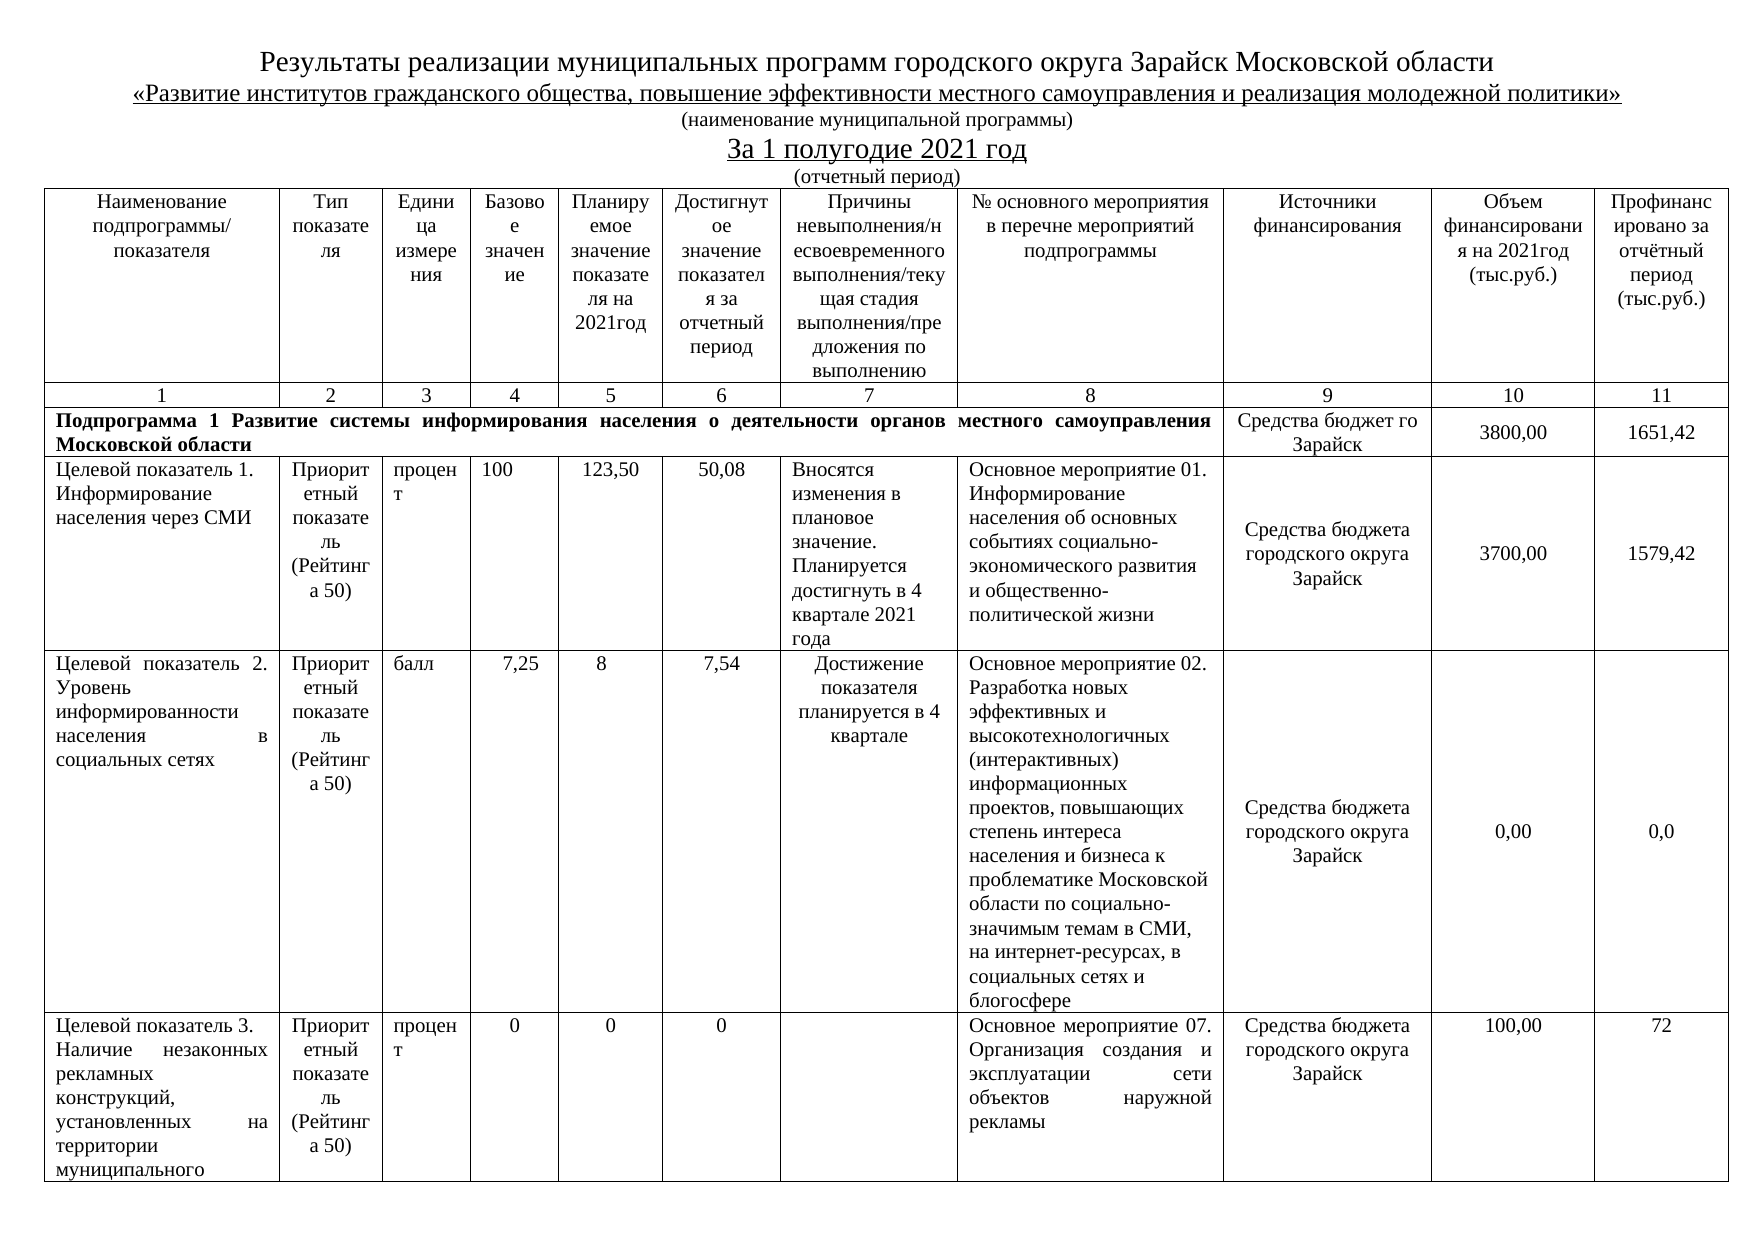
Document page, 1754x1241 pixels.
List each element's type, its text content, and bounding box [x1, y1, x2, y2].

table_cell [1224, 1013, 1431, 1181]
table_cell Основное мероприятие 02. Разработка новых эффективных и высокотехнологичных (интерактивных) информационных проектов, повышающих степень интереса населения и бизнеса к проблематике Московской области по социально-значимым темам в СМИ, на интернет-ресурсах, в социальных сетях и блогосфере [958, 651, 1223, 1012]
table_cell 100,00 [1432, 1013, 1594, 1181]
table_cell Средства бюджета городского округа Зарайск [1224, 651, 1431, 1012]
table_cell 0 [559, 1013, 662, 1181]
table_cell балл [383, 651, 470, 1012]
table_header Объем финансирования на 2021год (тыс.руб.) [1432, 189, 1594, 382]
table_cell Средства бюджет го Зарайск [1224, 408, 1431, 456]
table_cell 50,08 [663, 457, 780, 650]
table_cell 72 [1595, 1013, 1728, 1181]
table_cell 3700,00 [1432, 457, 1594, 650]
table_cell 7,54 [663, 651, 780, 1012]
table_cell 123,50 [559, 457, 662, 650]
table_cell 1579,42 [1595, 457, 1728, 650]
table_cell 1 [45, 383, 279, 407]
text Результаты реализации муниципальных программ городского округа Зарайск Московской области [118, 44, 1636, 78]
table_cell Подпрограмма 1 Развитие системы информирования населения о деятельности органов местного самоуправления Московской области [45, 408, 1223, 456]
text (отчетный период) [118, 164, 1636, 188]
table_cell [45, 1013, 279, 1181]
table_cell 100 [471, 457, 558, 650]
table_cell 6 [663, 383, 780, 407]
table_cell Средства бюджета городского округа Зарайск [1224, 457, 1431, 650]
table_cell 1651,42 [1595, 408, 1728, 456]
table_header Достигнутое значение показателя за отчетный период [663, 189, 780, 382]
table_header Профинансировано за отчётный период (тыс.руб.) [1595, 189, 1728, 382]
table_cell Достижение показателя планируется в 4 квартале [781, 651, 957, 1012]
table_cell Приоритетный показатель (Рейтинга 50) [280, 651, 382, 1012]
table_cell Приоритетный показатель (Рейтинга 50) [280, 457, 382, 650]
table_cell 4 [471, 383, 558, 407]
table_cell 8 [559, 651, 662, 1012]
table_cell Вносятся изменения в плановое значение. Планируется достигнуть в 4 квартале 2021 года [781, 457, 957, 650]
table_cell Целевой показатель 2. Уровень информированности населения в социальных сетях [45, 651, 279, 1012]
table_cell 7,25 [471, 651, 558, 1012]
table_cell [958, 1013, 1223, 1181]
table_cell 11 [1595, 383, 1728, 407]
table_cell [781, 1013, 957, 1181]
table_header Единица измерения [383, 189, 470, 382]
table_header Причины невыполнения/несвоевременного выполнения/текущая стадия выполнения/предложения по выполнению [781, 189, 957, 382]
table_header Базовое значение [471, 189, 558, 382]
table_cell 0 [663, 1013, 780, 1181]
table_cell 3800,00 [1432, 408, 1594, 456]
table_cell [280, 1013, 382, 1181]
table_cell 0,0 [1595, 651, 1728, 1012]
table_cell 3 [383, 383, 470, 407]
table_cell 7 [781, 383, 957, 407]
table_header Планируемое значение показателя на 2021год [559, 189, 662, 382]
table_header Тип показателя [280, 189, 382, 382]
table_cell 10 [1432, 383, 1594, 407]
table_cell Целевой показатель 1. Информирование населения через СМИ [45, 457, 279, 650]
table_cell процент [383, 457, 470, 650]
text За 1 полугодие 2021 год [118, 131, 1636, 164]
table_header Наименование подпрограммы/ показателя [45, 189, 279, 382]
table_cell 5 [559, 383, 662, 407]
table_cell Основное мероприятие 01. Информирование населения об основных событиях социально-экономического развития и общественно-политической жизни [958, 457, 1223, 650]
table_cell 8 [958, 383, 1223, 407]
table_cell 9 [1224, 383, 1431, 407]
text «Развитие институтов гражданского общества, повышение эффективности местного самоуправления и реализация молодежной политики» (наименование муниципальной программы) [118, 78, 1636, 131]
table_cell 0 [471, 1013, 558, 1181]
table_header № основного мероприятия в перечне мероприятий подпрограммы [958, 189, 1223, 382]
table_cell процент [383, 1013, 470, 1181]
table_cell 2 [280, 383, 382, 407]
table_cell 0,00 [1432, 651, 1594, 1012]
table_header Источники финансирования [1224, 189, 1431, 382]
